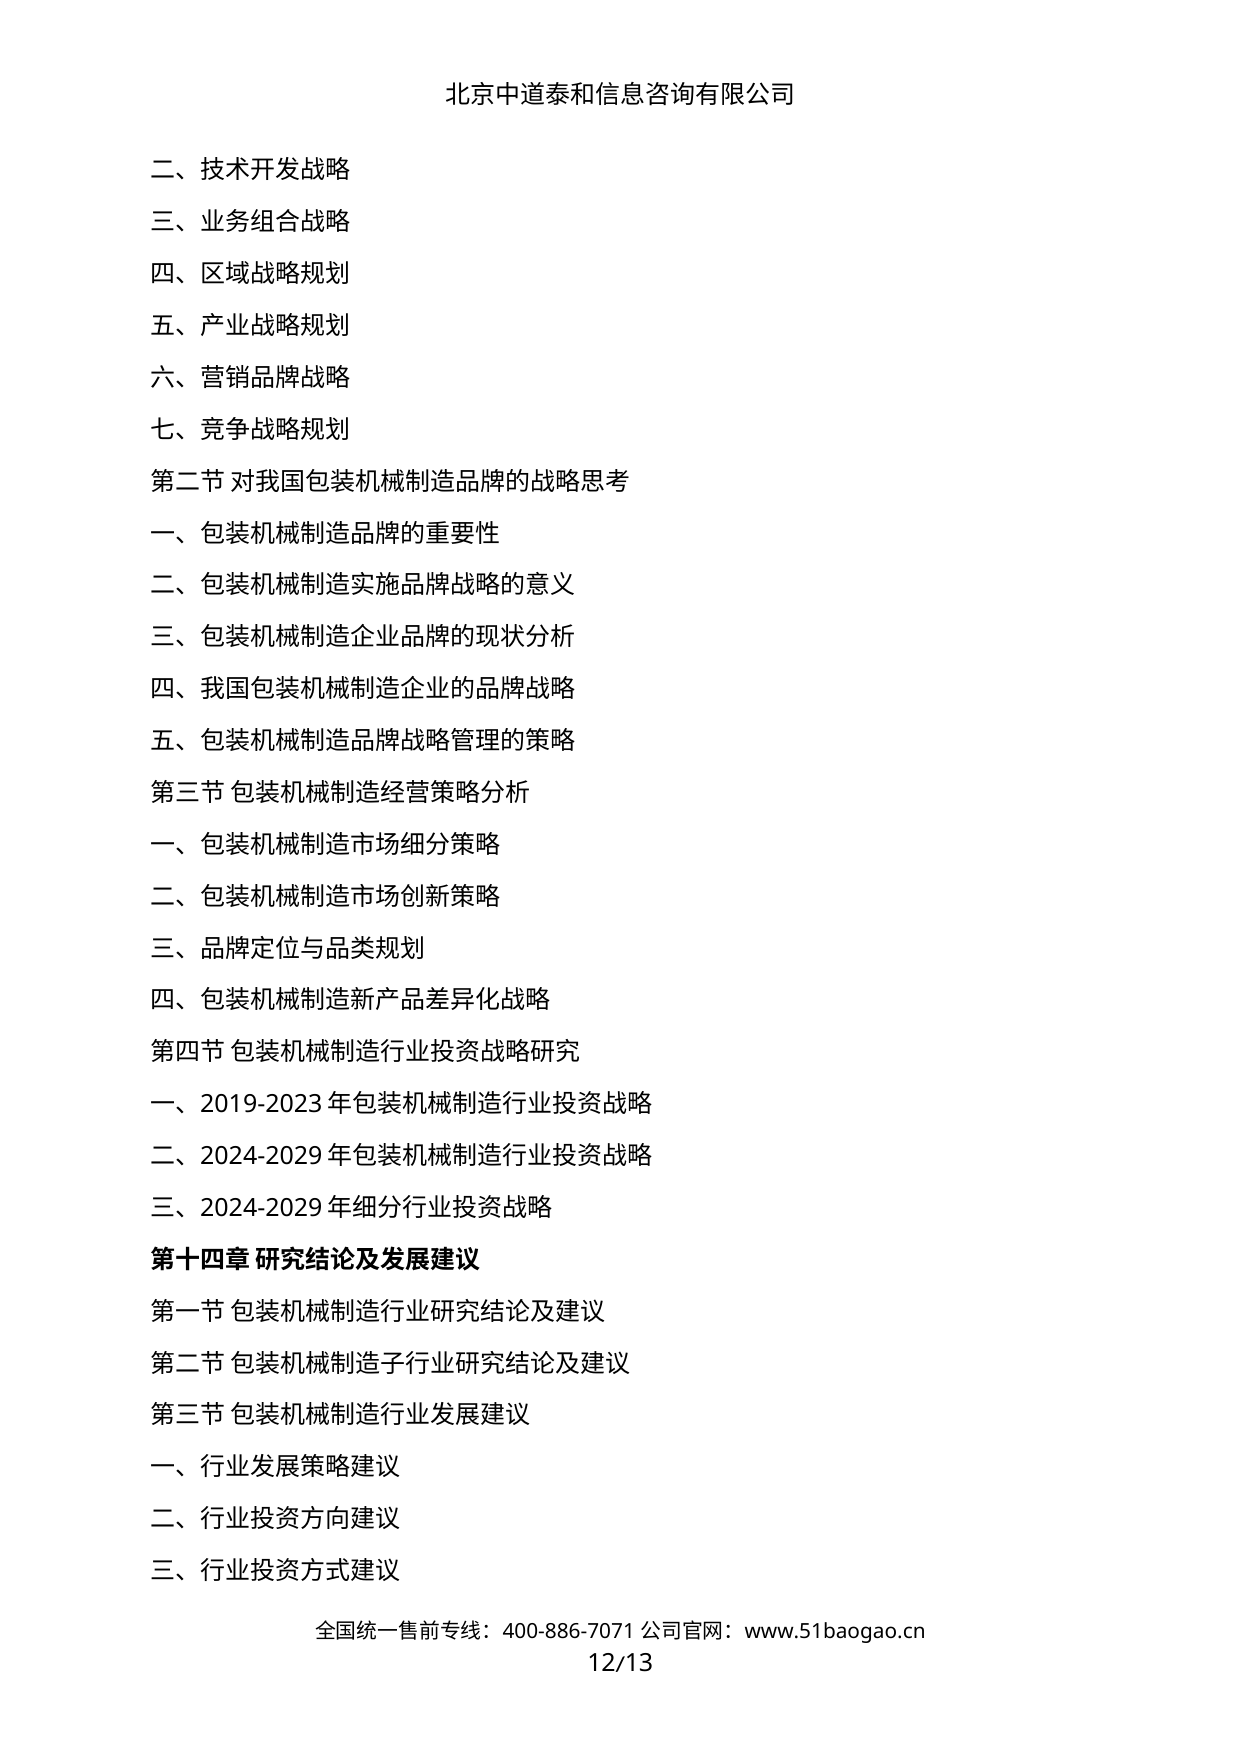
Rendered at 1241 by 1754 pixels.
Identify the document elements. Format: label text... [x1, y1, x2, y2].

text 三、2024-2029年细分行业投资战略 [150, 1187, 1090, 1224]
text 三、包装机械制造企业品牌的现状分析 [150, 617, 1090, 653]
text 二、技术开发战略 [150, 150, 1090, 186]
text 二、包装机械制造市场创新策略 [150, 876, 1090, 912]
text 三、业务组合战略 [150, 202, 1090, 238]
text 二、2024-2029年包装机械制造行业投资战略 [150, 1136, 1090, 1172]
text 七、竞争战略规划 [150, 409, 1090, 446]
text 一、包装机械制造市场细分策略 [150, 824, 1090, 861]
text 第十四章 研究结论及发展建议 [150, 1239, 1090, 1276]
text 二、行业投资方向建议 [150, 1499, 1090, 1535]
text 第三节 包装机械制造行业发展建议 [150, 1395, 1090, 1431]
text 六、营销品牌战略 [150, 357, 1090, 394]
text 一、2019-2023年包装机械制造行业投资战略 [150, 1084, 1090, 1120]
text 第一节 包装机械制造行业研究结论及建议 [150, 1291, 1090, 1327]
text 四、我国包装机械制造企业的品牌战略 [150, 669, 1090, 705]
text 五、包装机械制造品牌战略管理的策略 [150, 721, 1090, 757]
text 四、包装机械制造新产品差异化战略 [150, 980, 1090, 1016]
text 一、行业发展策略建议 [150, 1447, 1090, 1483]
text 四、区域战略规划 [150, 254, 1090, 290]
text 第二节 对我国包装机械制造品牌的战略思考 [150, 461, 1090, 497]
text 三、行业投资方式建议 [150, 1551, 1090, 1587]
text 三、品牌定位与品类规划 [150, 928, 1090, 964]
text 第二节 包装机械制造子行业研究结论及建议 [150, 1343, 1090, 1379]
text 二、包装机械制造实施品牌战略的意义 [150, 565, 1090, 601]
text 第四节 包装机械制造行业投资战略研究 [150, 1032, 1090, 1068]
text 第三节 包装机械制造经营策略分析 [150, 772, 1090, 809]
text 五、产业战略规划 [150, 306, 1090, 342]
text 一、包装机械制造品牌的重要性 [150, 513, 1090, 549]
